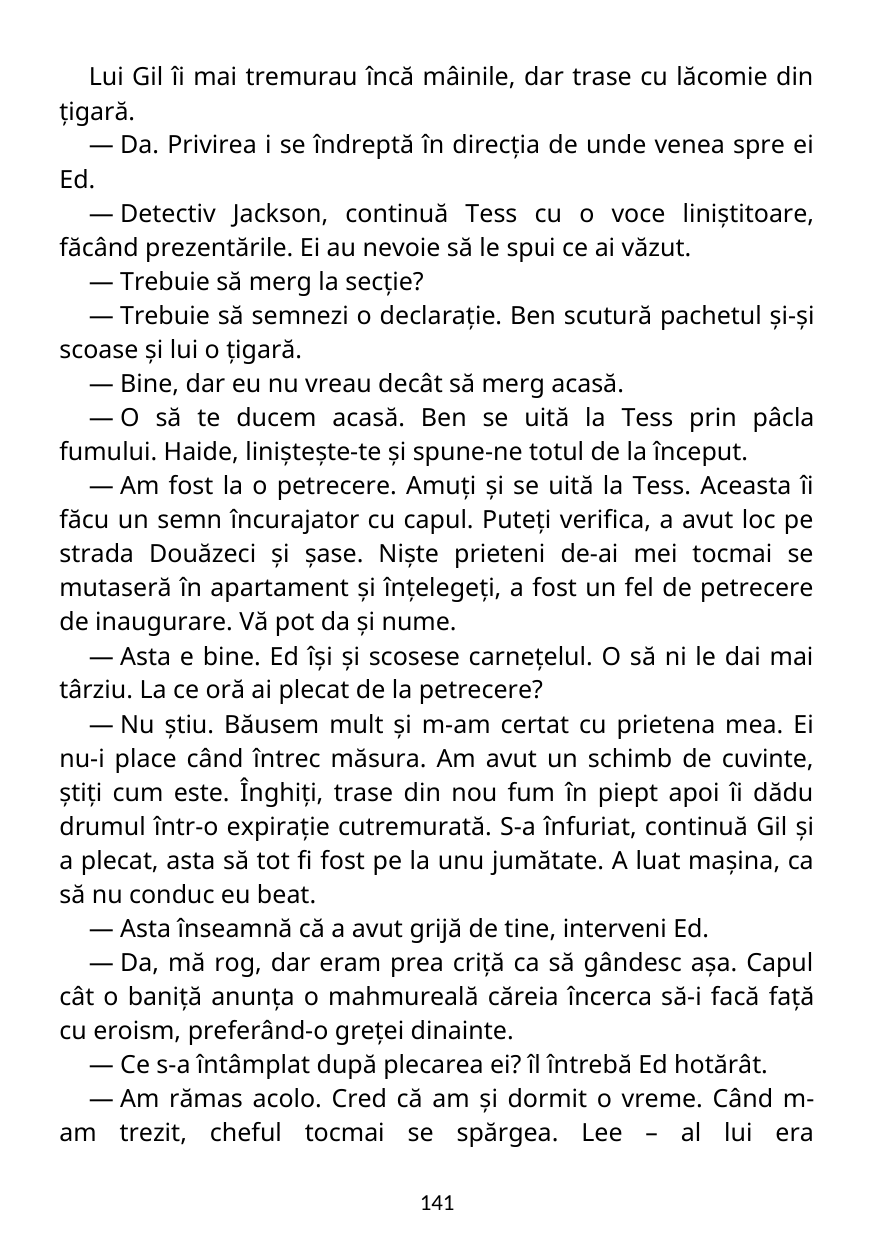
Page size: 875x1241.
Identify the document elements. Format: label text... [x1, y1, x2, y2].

text — Ce s-a întâmplat după plecarea ei? îl întrebă Ed hotărât. [59, 1047, 815, 1081]
text — Da, mă rog, dar eram prea criţă ca să gândesc aşa. Capul cât o baniţă anunţa o mahmureală căreia încerca să-i facă faţă cu eroism, preferând-o greţei dinainte. [59, 945, 815, 1047]
text — Da. Privirea i se îndreptă în direcţia de unde venea spre ei Ed. [59, 127, 815, 195]
text — Nu ştiu. Băusem mult şi m-am certat cu prietena mea. Ei nu-i place când întrec măsura. Am avut un schimb de cuvinte, ştiţi cum este. Înghiţi, trase din nou fum în piept apoi îi dădu drumul într-o expiraţie cutremurată. S-a înfuriat, continuă Gil şi a plecat, asta să tot fi fost pe la unu jumătate. A luat maşina, ca să nu conduc eu beat. [59, 706, 815, 911]
text — Asta e bine. Ed îşi şi scosese carneţelul. O să ni le dai mai târziu. La ce oră ai plecat de la petrecere? [59, 638, 815, 706]
text — O să te ducem acasă. Ben se uită la Tess prin pâcla fumului. Haide, linişteşte-te şi spune-ne totul de la început. [59, 400, 815, 468]
text — Am fost la o petrecere. Amuţi şi se uită la Tess. Aceasta îi făcu un semn încurajator cu capul. Puteţi verifica, a avut loc pe strada Douăzeci şi şase. Nişte prieteni de-ai mei tocmai se mutaseră în apartament şi înţelegeţi, a fost un fel de petrecere de inaugurare. Vă pot da şi nume. [59, 468, 815, 638]
text — Bine, dar eu nu vreau decât să merg acasă. [59, 366, 815, 400]
text — Trebuie să merg la secţie? [59, 263, 815, 297]
text — Asta înseamnă că a avut grijă de tine, interveni Ed. [59, 911, 815, 945]
text — Detectiv Jackson, continuă Tess cu o voce liniştitoare, făcând prezentările. Ei au nevoie să le spui ce ai văzut. [59, 195, 815, 263]
text — Trebuie să semnezi o declaraţie. Ben scutură pachetul şi-şi scoase şi lui o ţigară. [59, 297, 815, 366]
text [59, 1081, 815, 1149]
text Lui Gil îi mai tremurau încă mâinile, dar trase cu lăcomie din ţigară. [59, 59, 815, 127]
